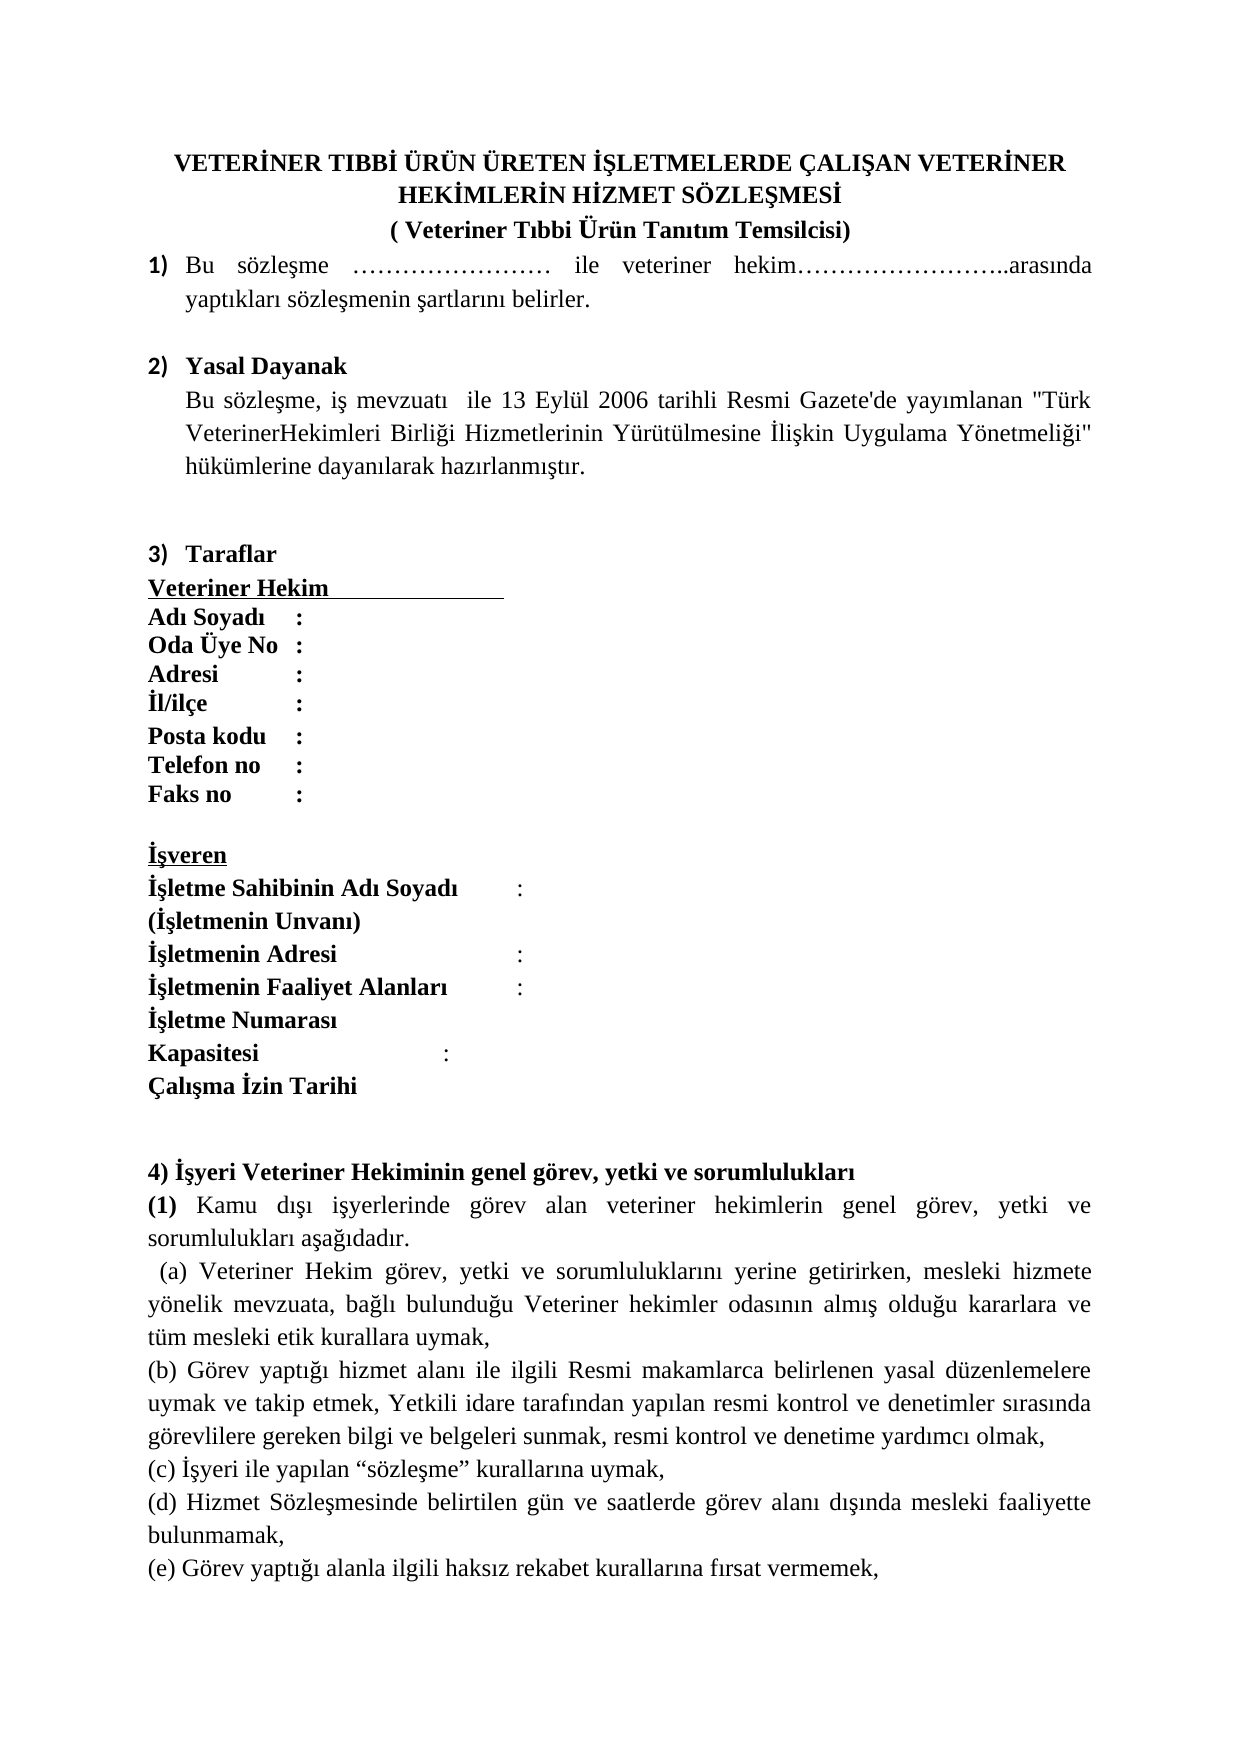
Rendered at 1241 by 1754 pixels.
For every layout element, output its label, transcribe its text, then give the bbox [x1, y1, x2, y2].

text Faks no : [148, 779, 1093, 807]
text VETERİNER TIBBİ ÜRÜN ÜRETEN İŞLETMELERDE ÇALIŞAN VETERİNER HEKİMLERİN HİZMET SÖZLEŞMESİ [148, 148, 1093, 209]
list Taraflar [148, 538, 1093, 569]
text Posta kodu : [148, 721, 1093, 750]
text İşletmenin Adresi : [148, 939, 1093, 967]
text İşletmenin Faaliyet Alanları : [148, 972, 1093, 1001]
text (c) İşyeri ile yapılan “sözleşme” kurallarına uymak, [148, 1454, 1093, 1483]
text İşletme Numarası [148, 1005, 1093, 1033]
list Bu sözleşme …………………… ile veteriner hekim……………………..arasında yaptıkları sözleşmenin şartlarını belirler. [148, 249, 1093, 313]
text (İşletmenin Unvanı) [148, 906, 1093, 934]
text İl/ilçe : [148, 688, 1093, 717]
subtitle Veteriner Hekim [148, 573, 1093, 602]
text ( Veteriner Tıbbi Ürün Tanıtım Temsilcisi) [148, 214, 1093, 245]
text (a) Veteriner Hekim görev, yetki ve sorumluluklarını yerine getirirken, mesleki hizmete yönelik mevzuata, bağlı bulunduğu Veteriner hekimler odasının almış olduğu kararlara ve tüm mesleki etik kurallara uymak, [148, 1256, 1093, 1351]
text (1) Kamu dışı işyerlerinde görev alan veteriner hekimlerin genel görev, yetki ve sorumlulukları aşağıdadır. [148, 1190, 1093, 1252]
text İşletme Sahibinin Adı Soyadı : [148, 873, 1093, 901]
text Çalışma İzin Tarihi [148, 1071, 1093, 1099]
text Telefon no : [148, 750, 1093, 779]
text (b) Görev yaptığı hizmet alanı ile ilgili Resmi makamlarca belirlenen yasal düzenlemelere uymak ve takip etmek, Yetkili idare tarafından yapılan resmi kontrol ve denetimler sırasında görevlilere gereken bilgi ve belgeleri sunmak, resmi kontrol ve denetime yardımcı olmak, [148, 1355, 1093, 1450]
text (d) Hizmet Sözleşmesinde belirtilen gün ve saatlerde görev alanı dışında mesleki faaliyette bulunmamak, [148, 1487, 1093, 1549]
text Oda Üye No : [148, 631, 1093, 659]
text Kapasitesi : [148, 1038, 1093, 1067]
list Yasal Dayanak [148, 350, 1093, 381]
text (e) Görev yaptığı alanla ilgili haksız rekabet kurallarına fırsat vermemek, [148, 1553, 1093, 1582]
text Adresi : [148, 659, 1093, 688]
text 4) İşyeri Veteriner Hekiminin genel görev, yetki ve sorumlulukları [148, 1157, 1093, 1186]
text Adı Soyadı : [148, 602, 1093, 631]
text İşveren [148, 840, 1093, 868]
list Bu sözleşme, iş mevzuatı ile 13 Eylül 2006 tarihli Resmi Gazete'de yayımlanan "Türk VeterinerHekimleri Birliği Hizmetlerinin Yürütülmesine İlişkin Uygulama Yönetmeliği" hükümlerine dayanılarak hazırlanmıştır. [185, 385, 1093, 480]
